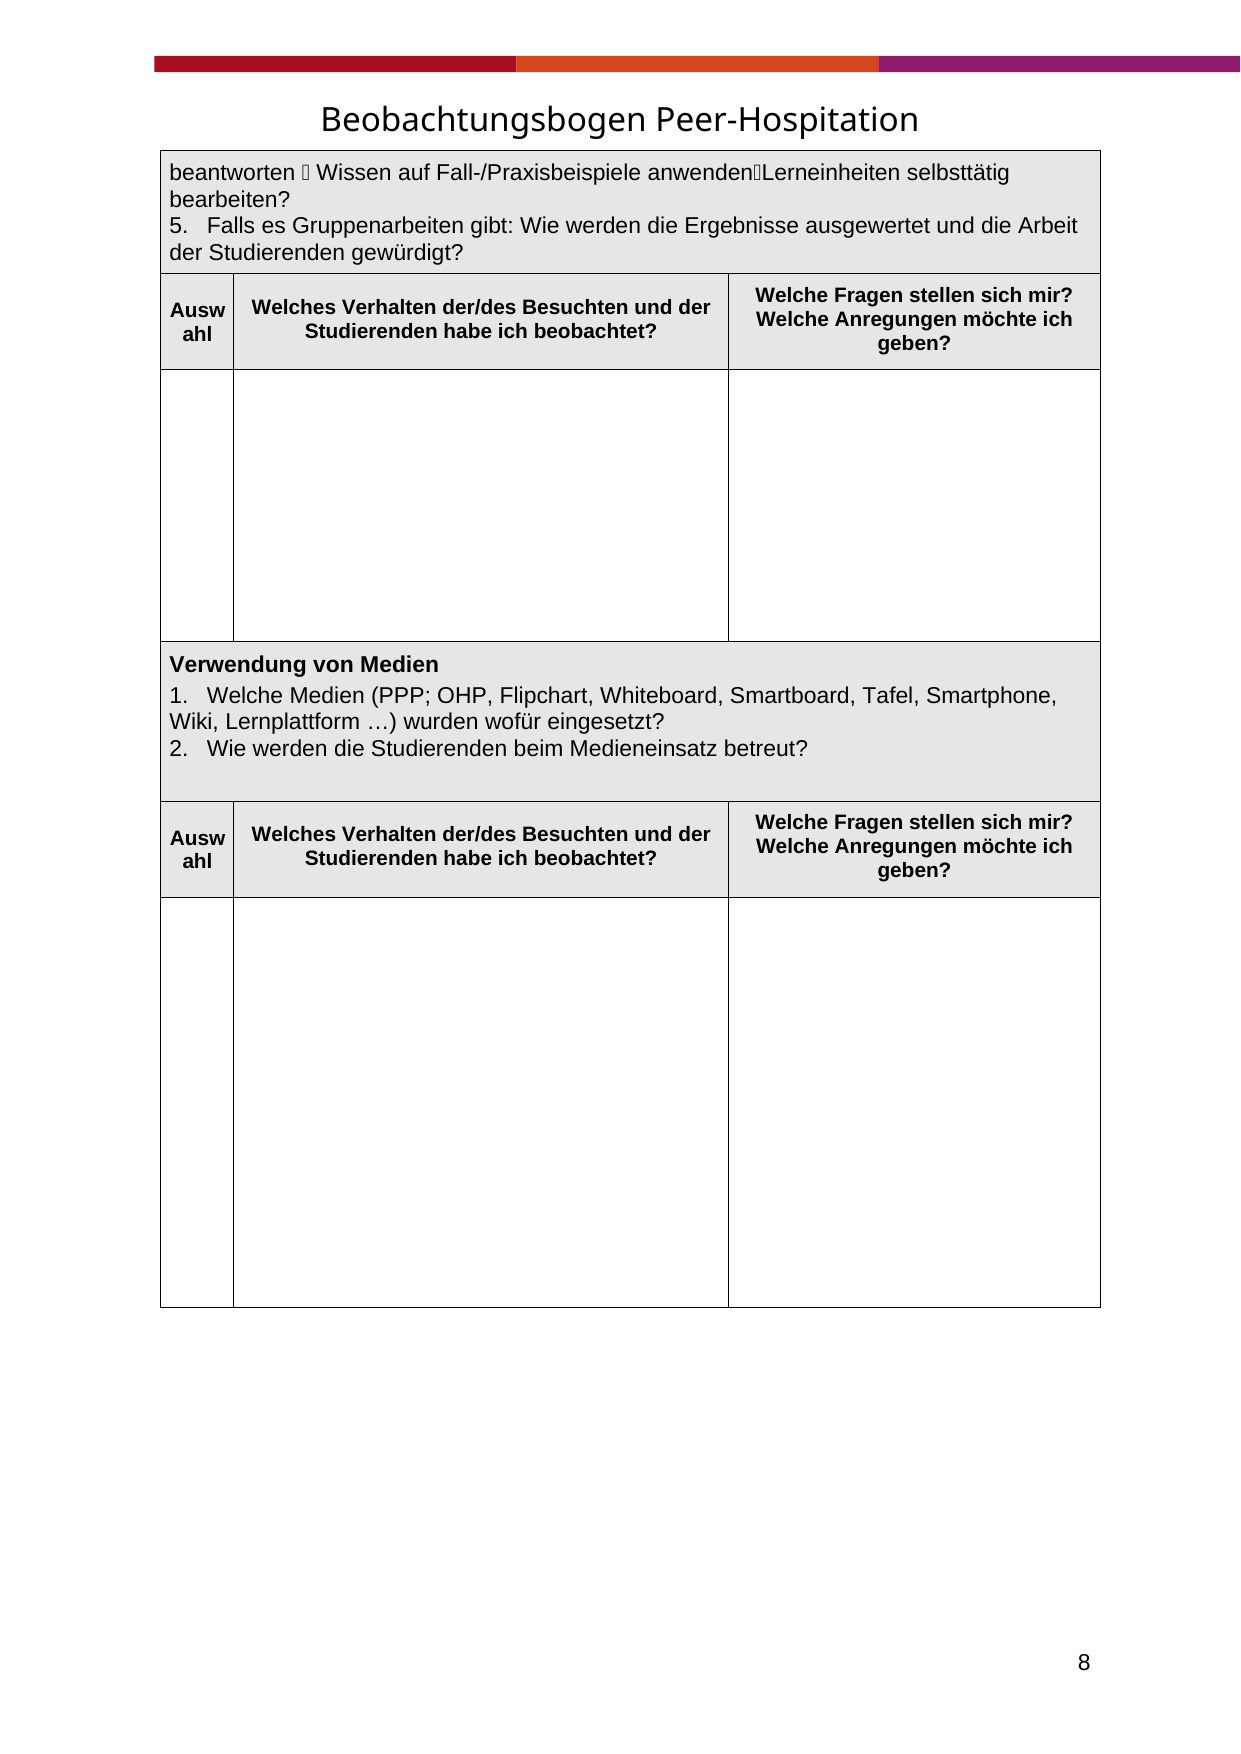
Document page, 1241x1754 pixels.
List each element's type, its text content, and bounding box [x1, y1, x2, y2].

table_cell [234, 898, 728, 1307]
table_cell Welches Verhalten der/des Besuchten und der Studierenden habe ich beobachtet? [234, 802, 728, 897]
table_cell Auswahl [161, 802, 233, 897]
table_cell [234, 370, 728, 641]
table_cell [161, 151, 1100, 273]
table_cell Welche Fragen stellen sich mir? Welche Anregungen möchte ich geben? [729, 802, 1100, 897]
table_cell [729, 370, 1100, 641]
table_cell Verwendung von Medien Welche Medien (PPP; OHP, Flipchart, Whiteboard, Smartboard, Tafel, Smartphone, Wiki, Lernplattform …) wurden wofür eingesetzt? Wie werden die Studierenden beim Medieneinsatz betreut? [161, 642, 1100, 801]
table_cell Auswahl [161, 274, 233, 369]
table_cell [729, 898, 1100, 1307]
table_cell [161, 898, 233, 1307]
table_cell Welches Verhalten der/des Besuchten und der Studierenden habe ich beobachtet? [234, 274, 728, 369]
table_cell Welche Fragen stellen sich mir? Welche Anregungen möchte ich geben? [729, 274, 1100, 369]
table_cell [161, 370, 233, 641]
